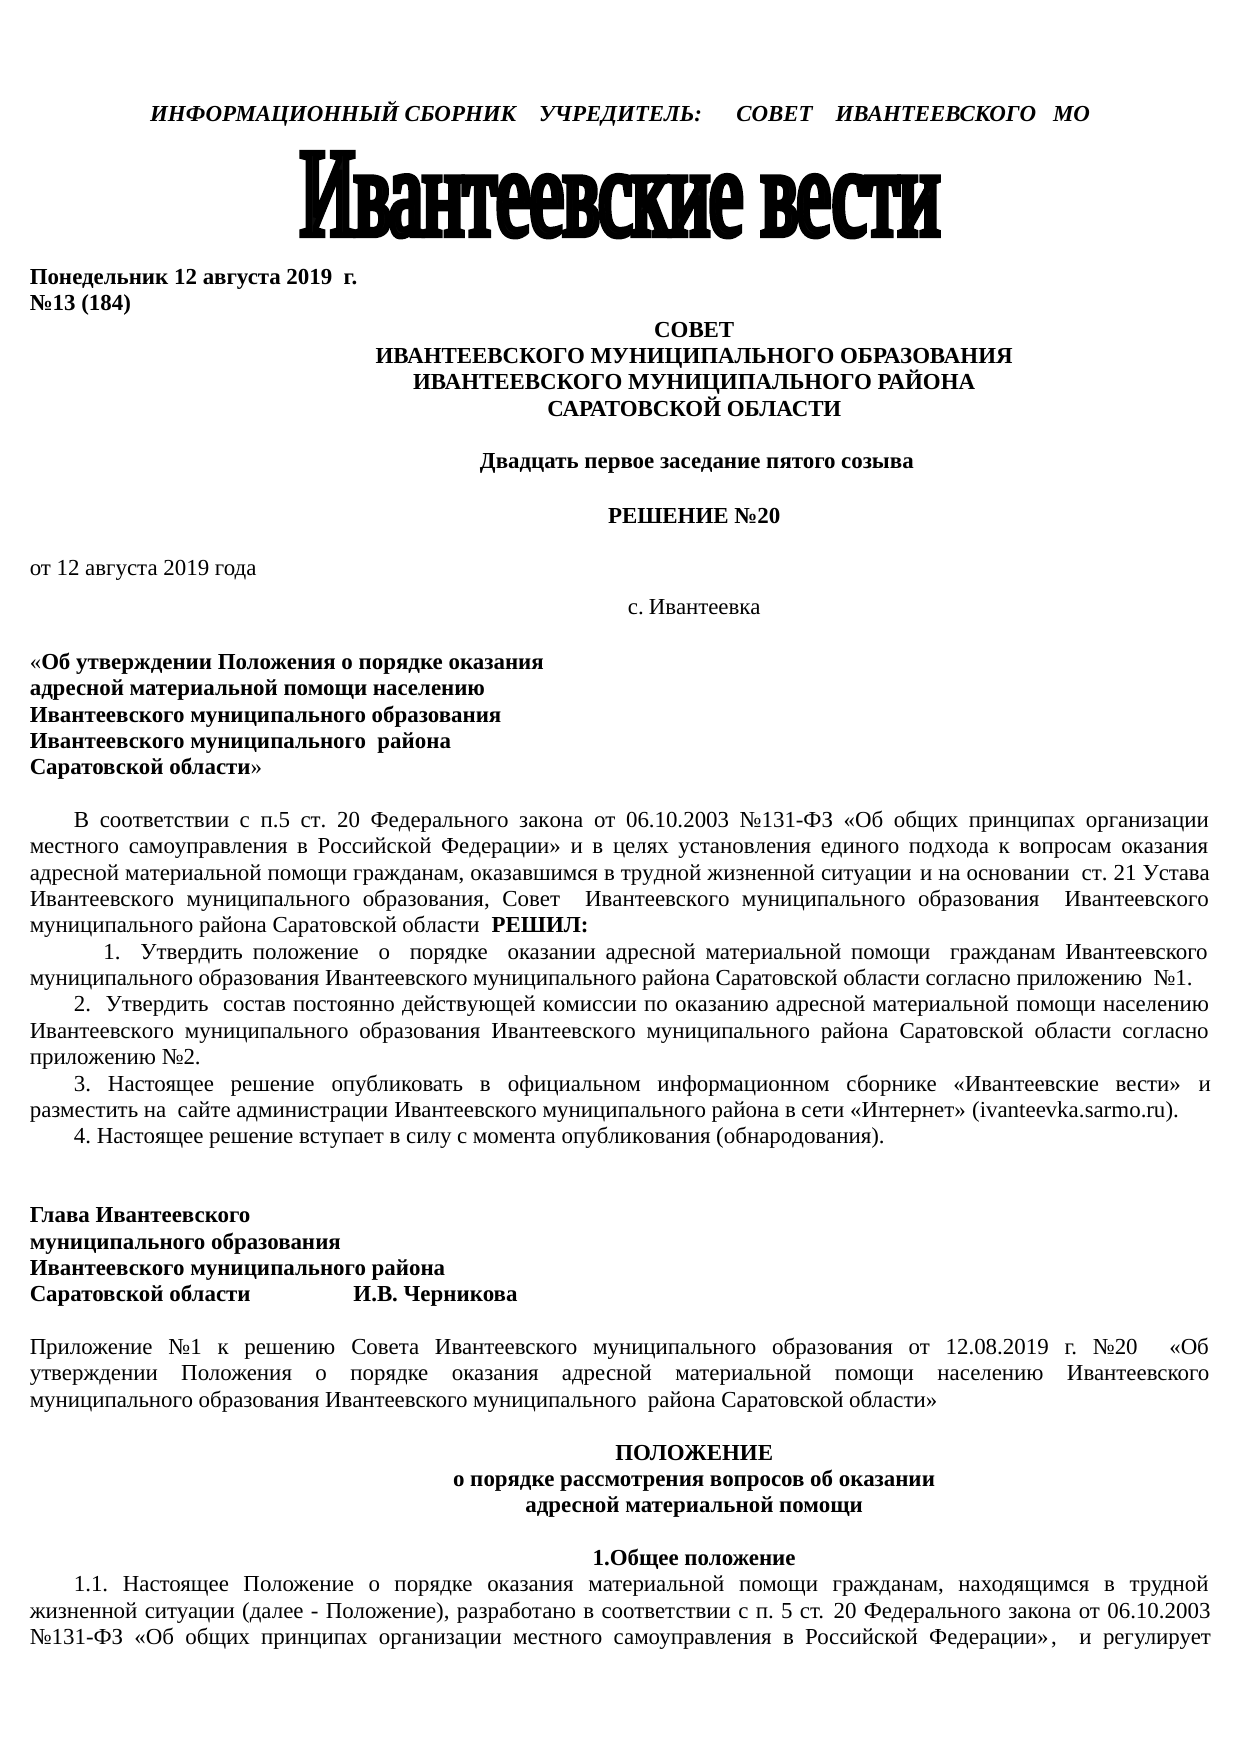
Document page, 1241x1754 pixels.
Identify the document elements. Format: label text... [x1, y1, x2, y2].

text Понедельник 12 августа 2019 г. [29, 263, 1211, 289]
text РЕШЕНИЕ №20 [177, 503, 1211, 529]
text Саратовской области И.В. Черникова [29, 1280, 1211, 1307]
text адресной материальной помощи населению [29, 674, 1211, 701]
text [29, 1570, 1211, 1649]
text ПОЛОЖЕНИЕ [177, 1438, 1211, 1465]
text адресной материальной помощи [177, 1491, 1211, 1518]
text Двадцать первое заседание пятого созыва [177, 447, 1211, 474]
text «Об утверждении Положения о порядке оказания [29, 648, 1211, 674]
text 1.Общее положение [177, 1544, 1211, 1570]
text с. Ивантеевка [177, 593, 1211, 619]
text 1. Утвердить положение о порядке оказании адресной материальной помощи гражданам Ивантеевского муниципального образования Ивантеевского муниципального района Саратовской области согласно приложению №1. [29, 938, 1211, 991]
title В соответствии с п.5 ст. 20 Федерального закона от 06.10.2003 №131-ФЗ «Об общих принципах организации местного самоуправления в Российской Федерации» и в целях установления единого подхода к вопросам оказания адресной материальной помощи гражданам, оказавшимся в трудной жизненной ситуации и на основании ст. 21 Устава Ивантеевского муниципального образования, Совет Ивантеевского муниципального образования Ивантеевского муниципального района Саратовской области РЕШИЛ: [29, 806, 1211, 938]
text 3. Настоящее решение опубликовать в официальном информационном сборнике «Ивантеевские вести» и разместить на сайте администрации Ивантеевского муниципального района в сети «Интернет» (ivanteevka.sarmo.ru). [29, 1069, 1211, 1122]
text муниципального образования [29, 1228, 1211, 1254]
subtitle от 12 августа 2019 года [29, 554, 1211, 580]
text ИНФОРМАЦИОННЫЙ СБОРНИК УЧРЕДИТЕЛЬ: СОВЕТ ИВАНТЕЕВСКОГО МО [29, 100, 1211, 127]
text 4. Настоящее решение вступает в силу с момента опубликования (обнародования). [29, 1122, 1211, 1149]
text ИВАНТЕЕВСКОГО МУНИЦИПАЛЬНОГО ОБРАЗОВАНИЯ [177, 342, 1211, 368]
text Приложение №1 к решению Совета Ивантеевского муниципального образования от 12.08.2019 г. №20 «Об утверждении Положения о порядке оказания адресной материальной помощи населению Ивантеевского муниципального образования Ивантеевского муниципального района Саратовской области» [29, 1333, 1211, 1412]
title 2. Утвердить состав постоянно действующей комиссии по оказанию адресной материальной помощи населению Ивантеевского муниципального образования Ивантеевского муниципального района Саратовской области согласно приложению №2. [29, 991, 1211, 1069]
text Ивантеевского муниципального района [29, 1254, 1211, 1280]
text о порядке рассмотрения вопросов об оказании [177, 1465, 1211, 1491]
text СОВЕТ [177, 316, 1211, 342]
text Ивантеевского муниципального образования [29, 701, 1211, 727]
text №13 (184) [29, 289, 1211, 316]
text САРАТОВСКОЙ ОБЛАСТИ [177, 395, 1211, 421]
text ИВАНТЕЕВСКОГО МУНИЦИПАЛЬНОГО РАЙОНА [177, 368, 1211, 395]
text Саратовской области» [29, 753, 1211, 780]
text Ивантеевского муниципального района [29, 727, 1211, 753]
text Глава Ивантеевского [29, 1201, 1211, 1228]
